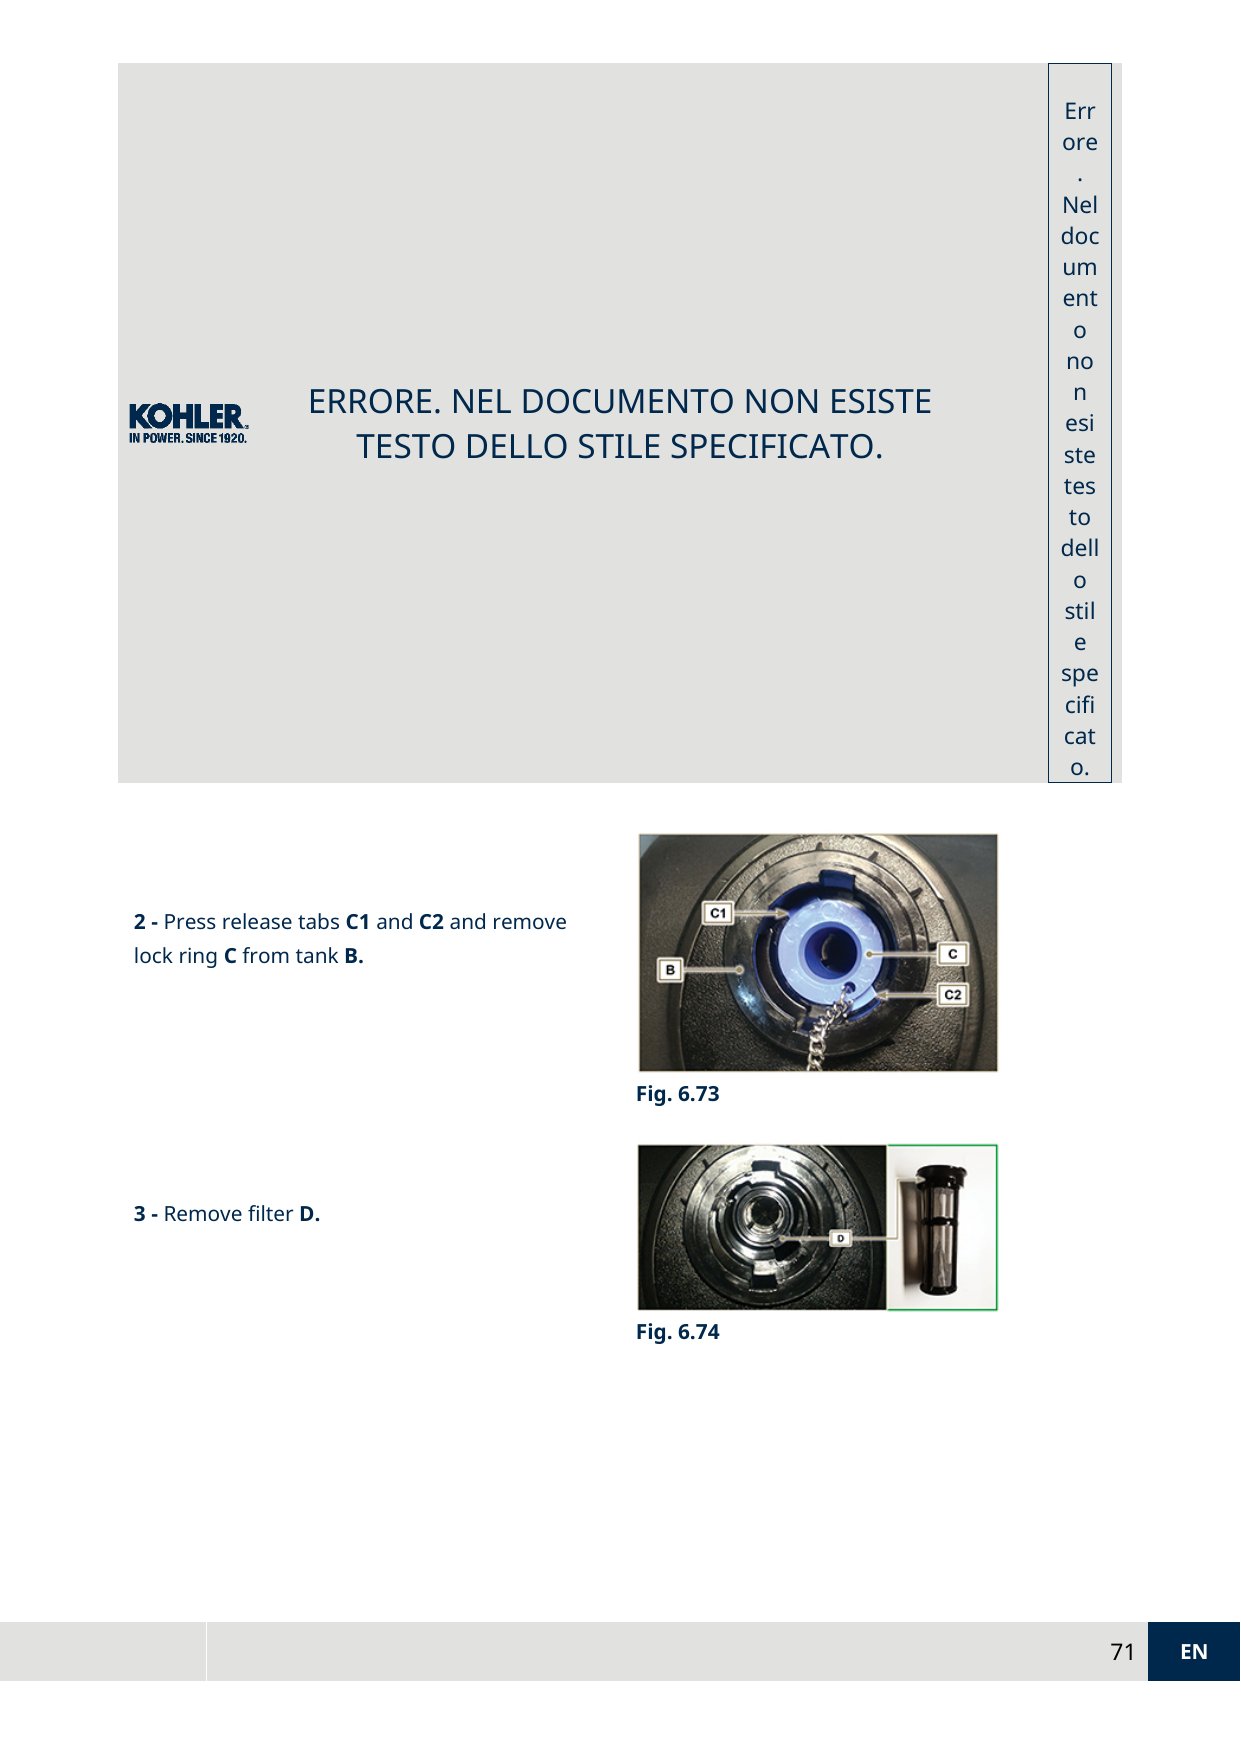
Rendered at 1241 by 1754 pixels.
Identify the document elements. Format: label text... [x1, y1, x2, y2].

picture [635, 1140, 1002, 1315]
table_cell 3 - Remove filter D. [118, 1125, 620, 1363]
table_cell Fig. 6.74 [620, 1125, 1122, 1363]
table_cell 2 - Press release tabs C1 and C2 and remove lock ring C from tank B. [118, 815, 620, 1125]
picture [635, 830, 1002, 1076]
table_cell Fig. 6.73 [620, 815, 1122, 1125]
picture [129, 403, 249, 443]
